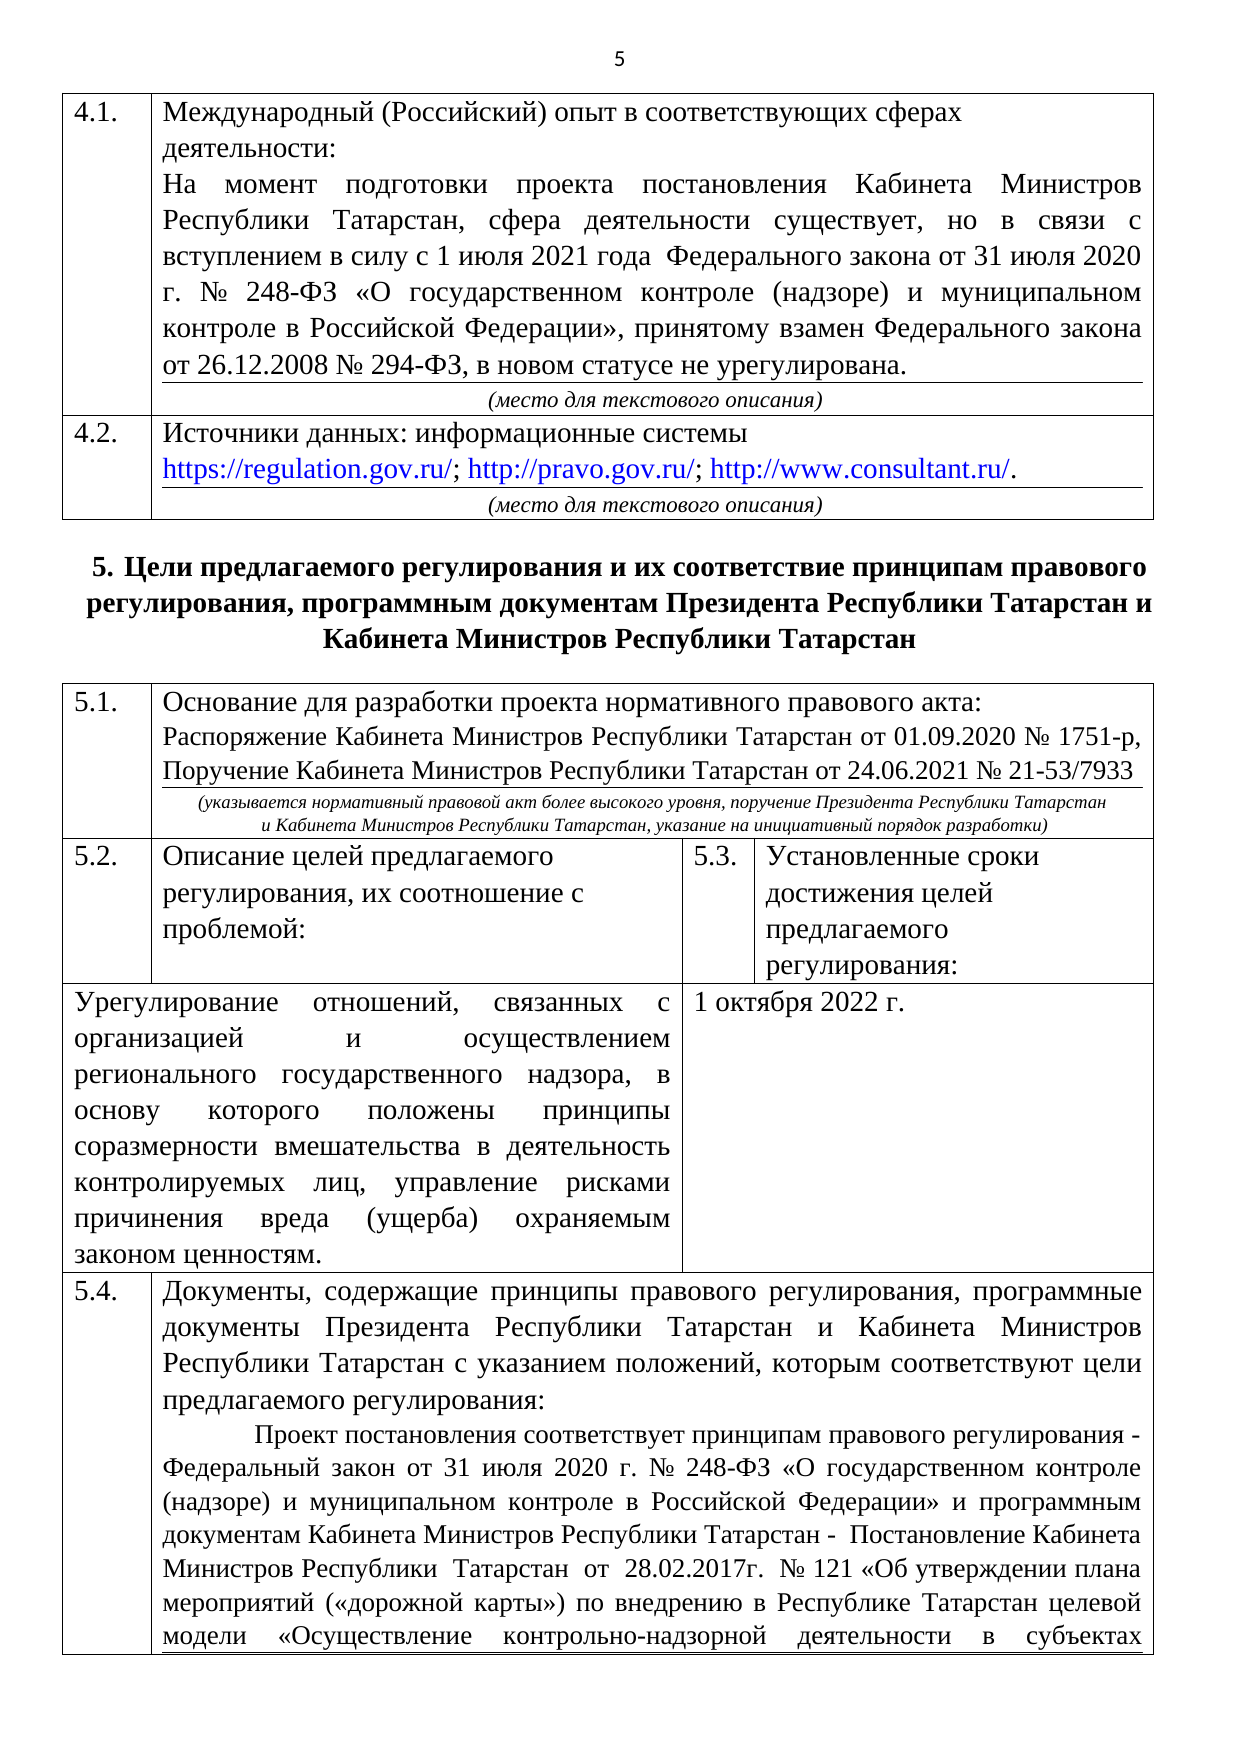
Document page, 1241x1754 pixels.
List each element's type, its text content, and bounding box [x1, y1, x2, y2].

table_cell 5.3. [683, 839, 754, 983]
text 5. Цели предлагаемого регулирования и их соответствие принципам правового регулирования, программным документам Президента Республики Татарстан и Кабинета Министров Республики Татарстан [74, 549, 1165, 655]
table_cell 4.2. [63, 416, 151, 519]
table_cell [152, 1273, 1153, 1653]
table_cell Описание целей предлагаемого регулирования, их соотношение с проблемой: [152, 839, 682, 983]
table_cell 5.2. [63, 839, 151, 983]
table_cell Установленные сроки достижения целей предлагаемого регулирования: [755, 839, 1153, 983]
table_header 4.1. [63, 94, 151, 414]
table_cell Урегулирование отношений, связанных с организацией и осуществлением регионального государственного надзора, в основу которого положены принципы соразмерности вмешательства в деятельность контролируемых лиц, управление рисками причинения вреда (ущерба) охраняемым законом ценностям. [63, 984, 682, 1272]
table_header Основание для разработки проекта нормативного правового акта: Распоряжение Кабинета Министров Республики Татарстан от 01.09.2020 № 1751-р, Поручение Кабинета Министров Республики Татарстан от 24.06.2021 № 21-53/7933 (указывается нормативный правовой акт более высокого уровня, поручение Президента Республики Татарстан и Кабинета Министров Республики Татарстан, указание на инициативный порядок разработки) [152, 684, 1153, 837]
table_header Международный (Российский) опыт в соответствующих сферах деятельности: На момент подготовки проекта постановления Кабинета Министров Республики Татарстан, сфера деятельности существует, но в связи с вступлением в силу с 1 июля 2021 года Федерального закона от 31 июля 2020 г. № 248-ФЗ «О государственном контроле (надзоре) и муниципальном контроле в Российской Федерации», принятому взамен Федерального закона от 26.12.2008 № 294-ФЗ, в новом статусе не урегулирована. (место для текстового описания) [152, 94, 1153, 414]
table_cell Источники данных: информационные системы https://regulation.gov.ru/; http://pravo.gov.ru/; http://www.consultant.ru/. (место для текстового описания) [152, 416, 1153, 519]
table_cell 5.4. [63, 1273, 151, 1653]
table_cell 1 октября 2022 г. [683, 984, 1153, 1272]
table_header 5.1. [63, 684, 151, 837]
